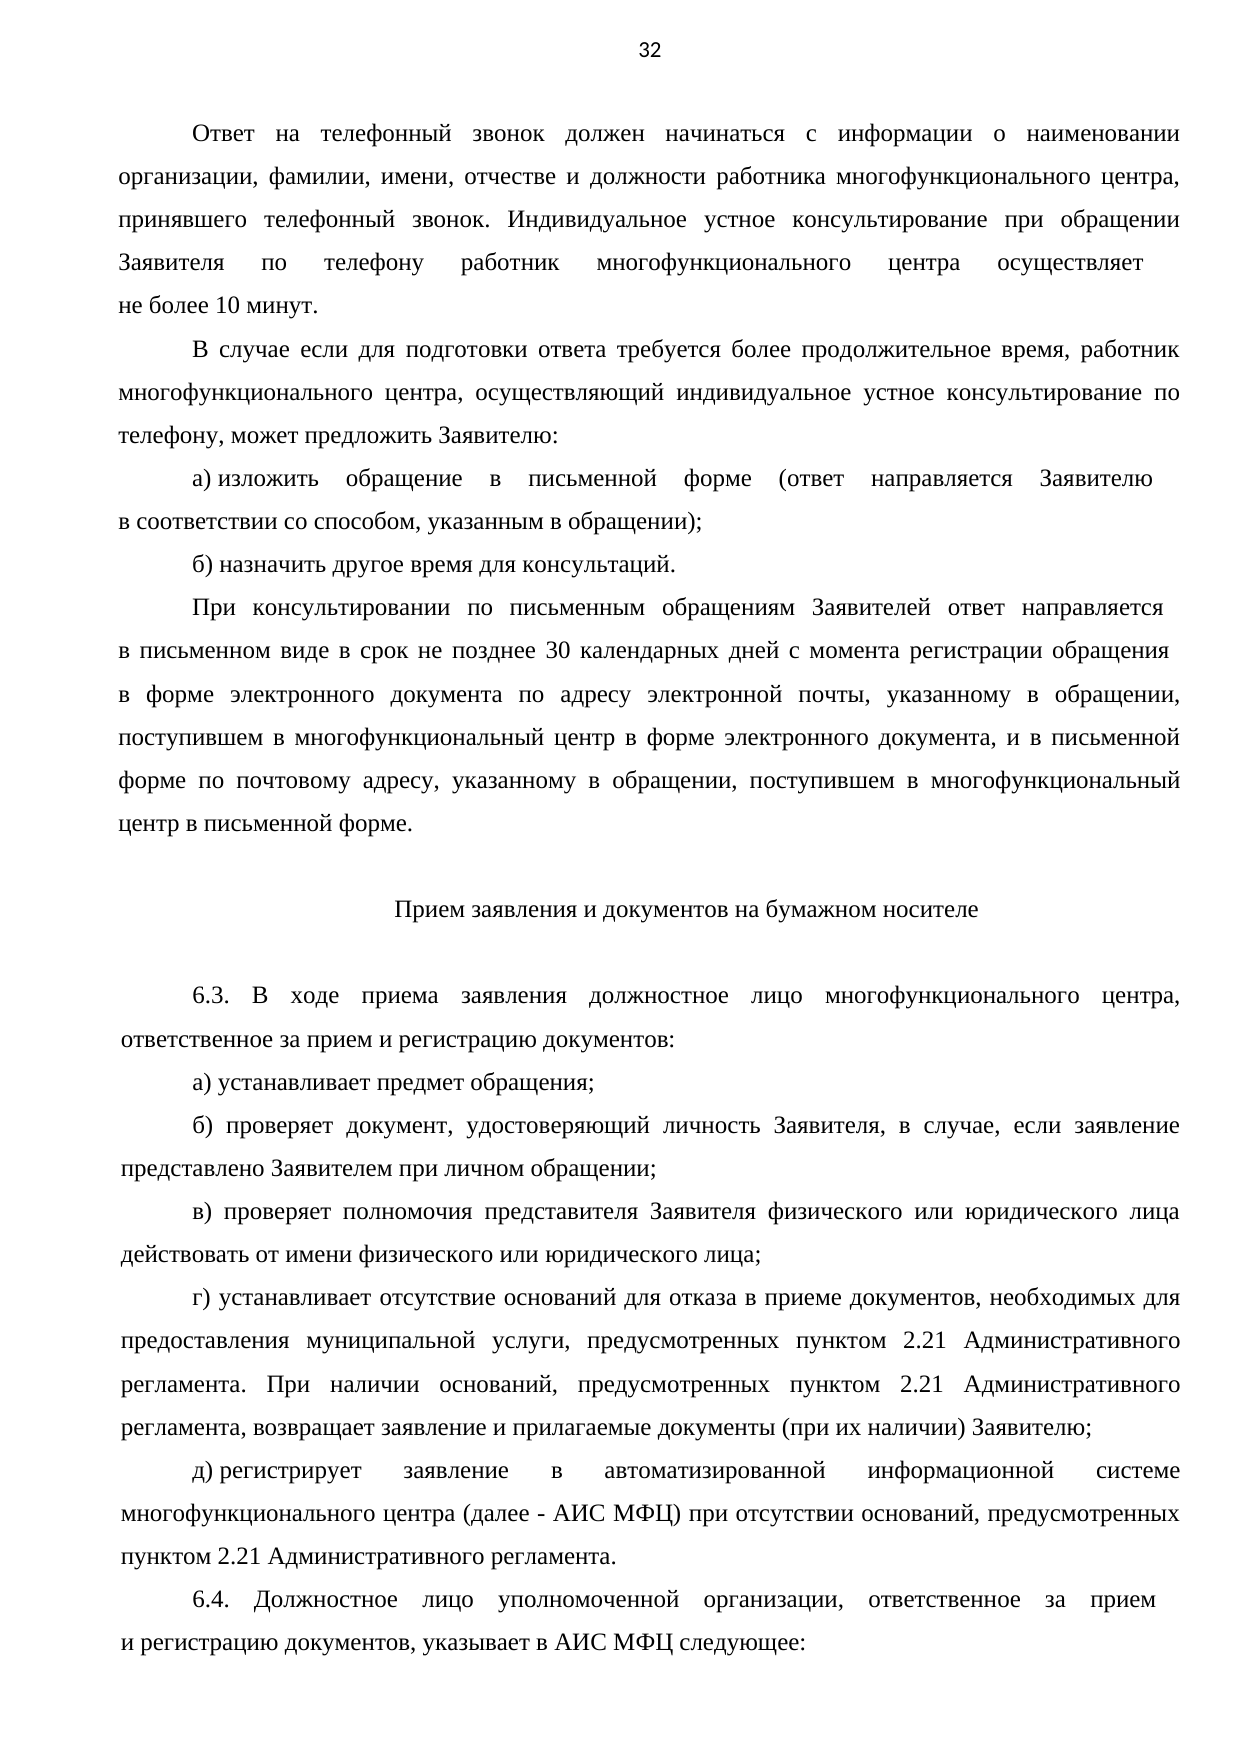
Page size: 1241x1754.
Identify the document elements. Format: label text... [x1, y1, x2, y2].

text в) проверяет полномочия представителя Заявителя физического или юридического лица действовать от имени физического или юридического лица; [121, 1196, 1181, 1268]
text д) регистрирует заявление в автоматизированной информационной системе многофункционального центра (далее - АИС МФЦ) при отсутствии оснований, предусмотренных пунктом 2.21 Административного регламента. [121, 1455, 1181, 1570]
text 6.3. В ходе приема заявления должностное лицо многофункционального центра, ответственное за прием и регистрацию документов: [121, 981, 1181, 1052]
text При консультировании по письменным обращениям Заявителей ответ направляется в письменном виде в срок не позднее 30 календарных дней с момента регистрации обращения в форме электронного документа по адресу электронной почты, указанному в обращении, поступившем в многофункциональный центр в форме электронного документа, и в письменной форме по почтовому адресу, указанному в обращении, поступившем в многофункциональный центр в письменной форме. [118, 592, 1181, 837]
text В случае если для подготовки ответа требуется более продолжительное время, работник многофункционального центра, осуществляющий индивидуальное устное консультирование по телефону, может предложить Заявителю: [118, 334, 1181, 449]
text г) устанавливает отсутствие оснований для отказа в приеме документов, необходимых для предоставления муниципальной услуги, предусмотренных пунктом 2.21 Административного регламента. При наличии оснований, предусмотренных пунктом 2.21 Административного регламента, возвращает заявление и прилагаемые документы (при их наличии) Заявителю; [121, 1282, 1181, 1441]
text б) назначить другое время для консультаций. [118, 549, 1181, 578]
text 6.4. Должностное лицо уполномоченной организации, ответственное за прием и регистрацию документов, указывает в АИС МФЦ следующее: [121, 1584, 1181, 1656]
text б) проверяет документ, удостоверяющий личность Заявителя, в случае, если заявление представлено Заявителем при личном обращении; [121, 1110, 1181, 1182]
text Прием заявления и документов на бумажном носителе [118, 894, 1181, 923]
text Ответ на телефонный звонок должен начинаться с информации о наименовании организации, фамилии, имени, отчестве и должности работника многофункционального центра, принявшего телефонный звонок. Индивидуальное устное консультирование при обращении Заявителя по телефону работник многофункционального центра осуществляет не более 10 минут. [118, 118, 1181, 319]
text а) изложить обращение в письменной форме (ответ направляется Заявителю в соответствии со способом, указанным в обращении); [118, 463, 1181, 535]
text а) устанавливает предмет обращения; [121, 1067, 1181, 1096]
